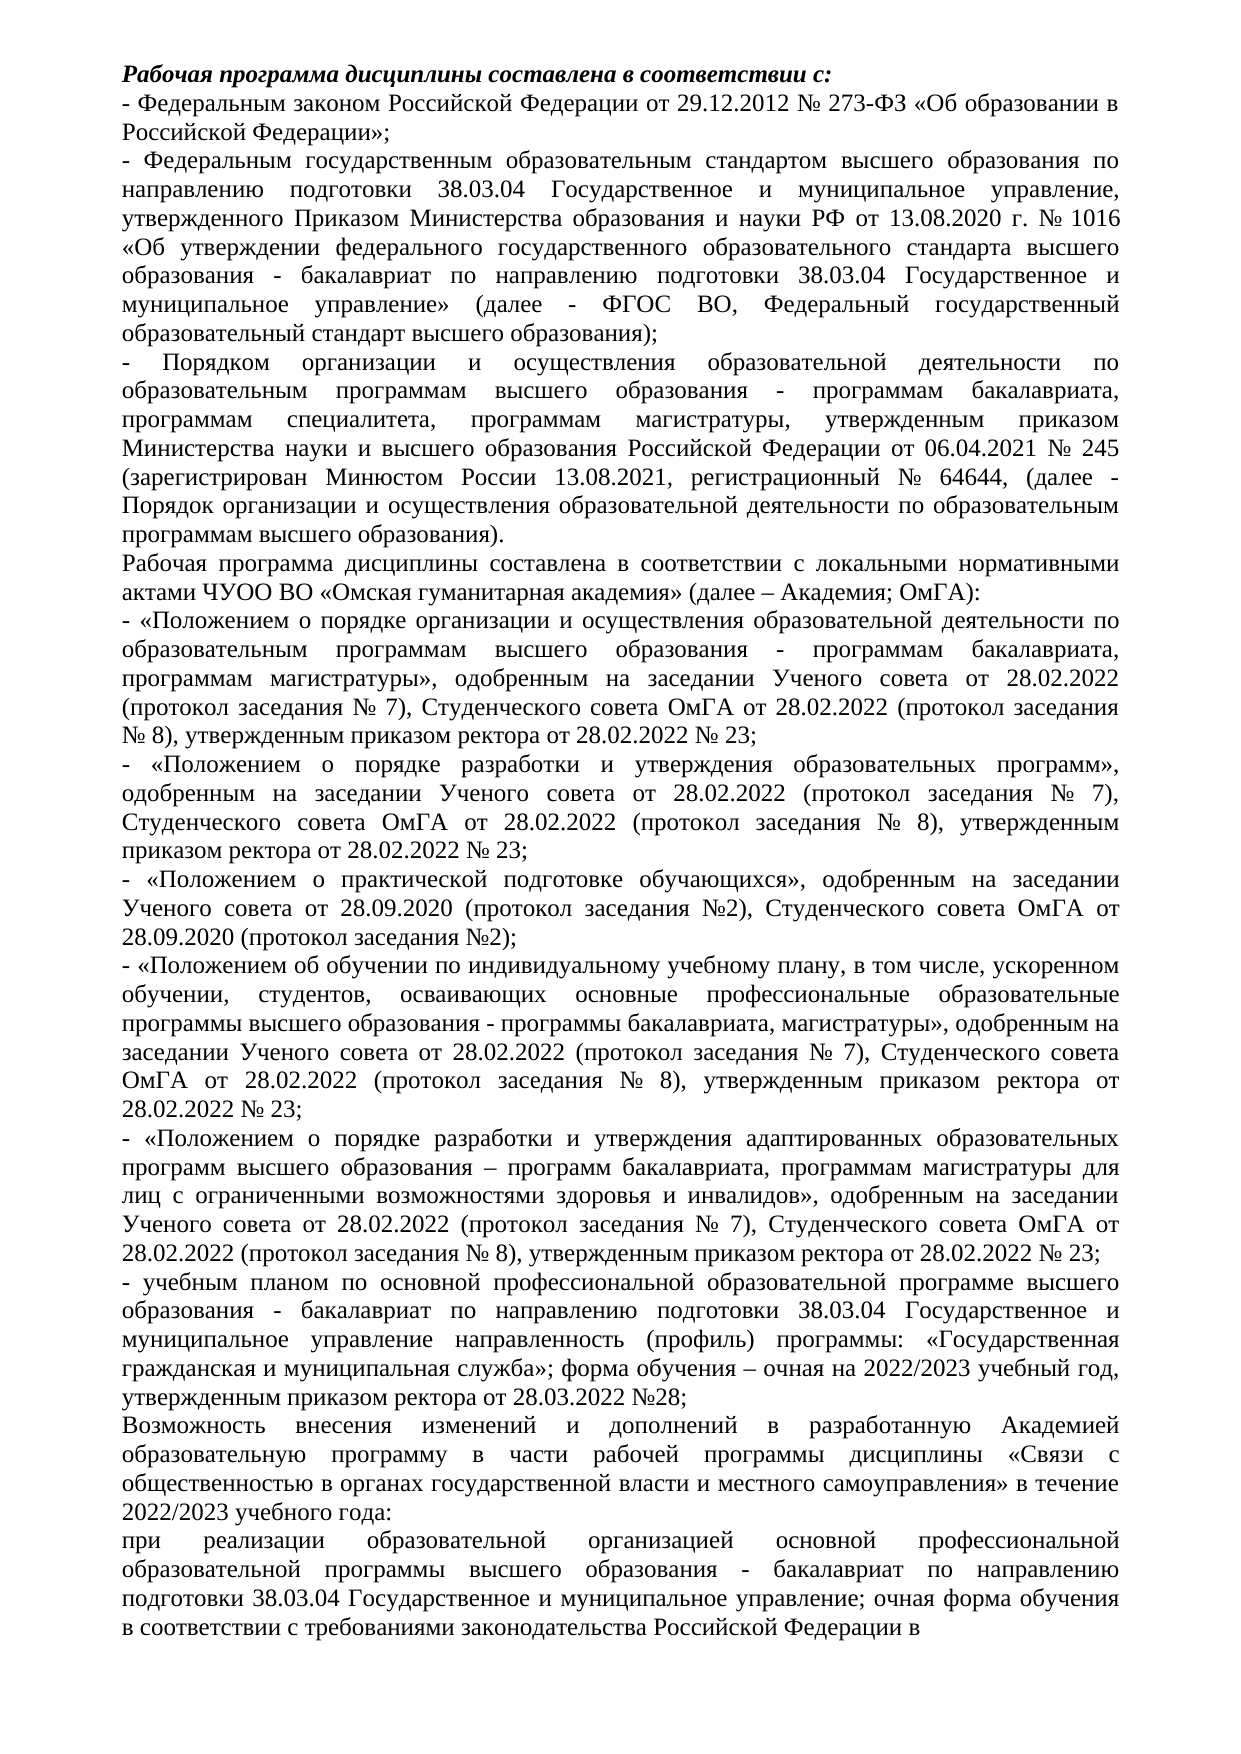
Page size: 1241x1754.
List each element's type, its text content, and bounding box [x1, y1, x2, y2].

table_cell - Федеральным законом Российской Федерации от 29.12.2012 № 273-ФЗ «Об образовании в Российской Федерации»; - Федеральным государственным образовательным стандартом высшего образования по направлению подготовки 38.03.04 Государственное и муниципальное управление, утвержденного Приказом Министерства образования и науки РФ от 13.08.2020 г. № 1016 «Об утверждении федерального государственного образовательного стандарта высшего образования - бакалавриат по направлению подготовки 38.03.04 Государственное и муниципальное управление» (далее - ФГОС ВО, Федеральный государственный образовательный стандарт высшего образования); - Порядком организации и осуществления образовательной деятельности по образовательным программам высшего образования - программам бакалавриата, программам специалитета, программам магистратуры, утвержденным приказом Министерства науки и высшего образования Российской Федерации от 06.04.2021 № 245 (зарегистрирован Минюстом России 13.08.2021, регистрационный № 64644, (далее - Порядок организации и осуществления образовательной деятельности по образовательным программам высшего образования). Рабочая программа дисциплины составлена в соответствии с локальными нормативными актами ЧУОО ВО «Омская гуманитарная академия» (далее – Академия; ОмГА): - «Положением о порядке организации и осуществления образовательной деятельности по образовательным программам высшего образования - программам бакалавриата, программам магистратуры», одобренным на заседании Ученого совета от 28.02.2022 (протокол заседания № 7), Студенческого совета ОмГА от 28.02.2022 (протокол заседания № 8), утвержденным приказом ректора от 28.02.2022 № 23; - «Положением о порядке разработки и утверждения образовательных программ», одобренным на заседании Ученого совета от 28.02.2022 (протокол заседания № 7), Студенческого совета ОмГА от 28.02.2022 (протокол заседания № 8), утвержденным приказом ректора от 28.02.2022 № 23; - «Положением о практической подготовке обучающихся», одобренным на заседании Ученого совета от 28.09.2020 (протокол заседания №2), Студенческого совета ОмГА от 28.09.2020 (протокол заседания №2); - «Положением об обучении по индивидуальному учебному плану, в том числе, ускоренном обучении, студентов, осваивающих основные профессиональные образовательные программы высшего образования - программы бакалавриата, магистратуры», одобренным на заседании Ученого совета от 28.02.2022 (протокол заседания № 7), Студенческого совета ОмГА от 28.02.2022 (протокол заседания № 8), утвержденным приказом ректора от 28.02.2022 № 23; - «Положением о порядке разработки и утверждения адаптированных образовательных программ высшего образования – программ бакалавриата, программам магистратуры для лиц с ограниченными возможностями здоровья и инвалидов», одобренным на заседании Ученого совета от 28.02.2022 (протокол заседания № 7), Студенческого совета ОмГА от 28.02.2022 (протокол заседания № 8), утвержденным приказом ректора от 28.02.2022 № 23; - учебным планом по основной профессиональной образовательной программе высшего образования - бакалавриат по направлению подготовки 38.03.04 Государственное и муниципальное управление направленность (профиль) программы: «Государственная гражданская и муниципальная служба»; форма обучения – очная на 2022/2023 учебный год, утвержденным приказом ректора от 28.03.2022 №28; Возможность внесения изменений и дополнений в разработанную Академией образовательную программу в части рабочей программы дисциплины «Связи с общественностью в органах государственной власти и местного самоуправления» в течение 2022/2023 учебного года: при реализации образовательной организацией основной профессиональной образовательной программы высшего образования - бакалавриат по направлению подготовки 38.03.04 Государственное и муниципальное управление; очная форма обучения в соответствии с требованиями законодательства Российской Федерации в [118, 88, 1124, 1662]
table_header Рабочая программа дисциплины составлена в соответствии с: [118, 59, 1124, 88]
